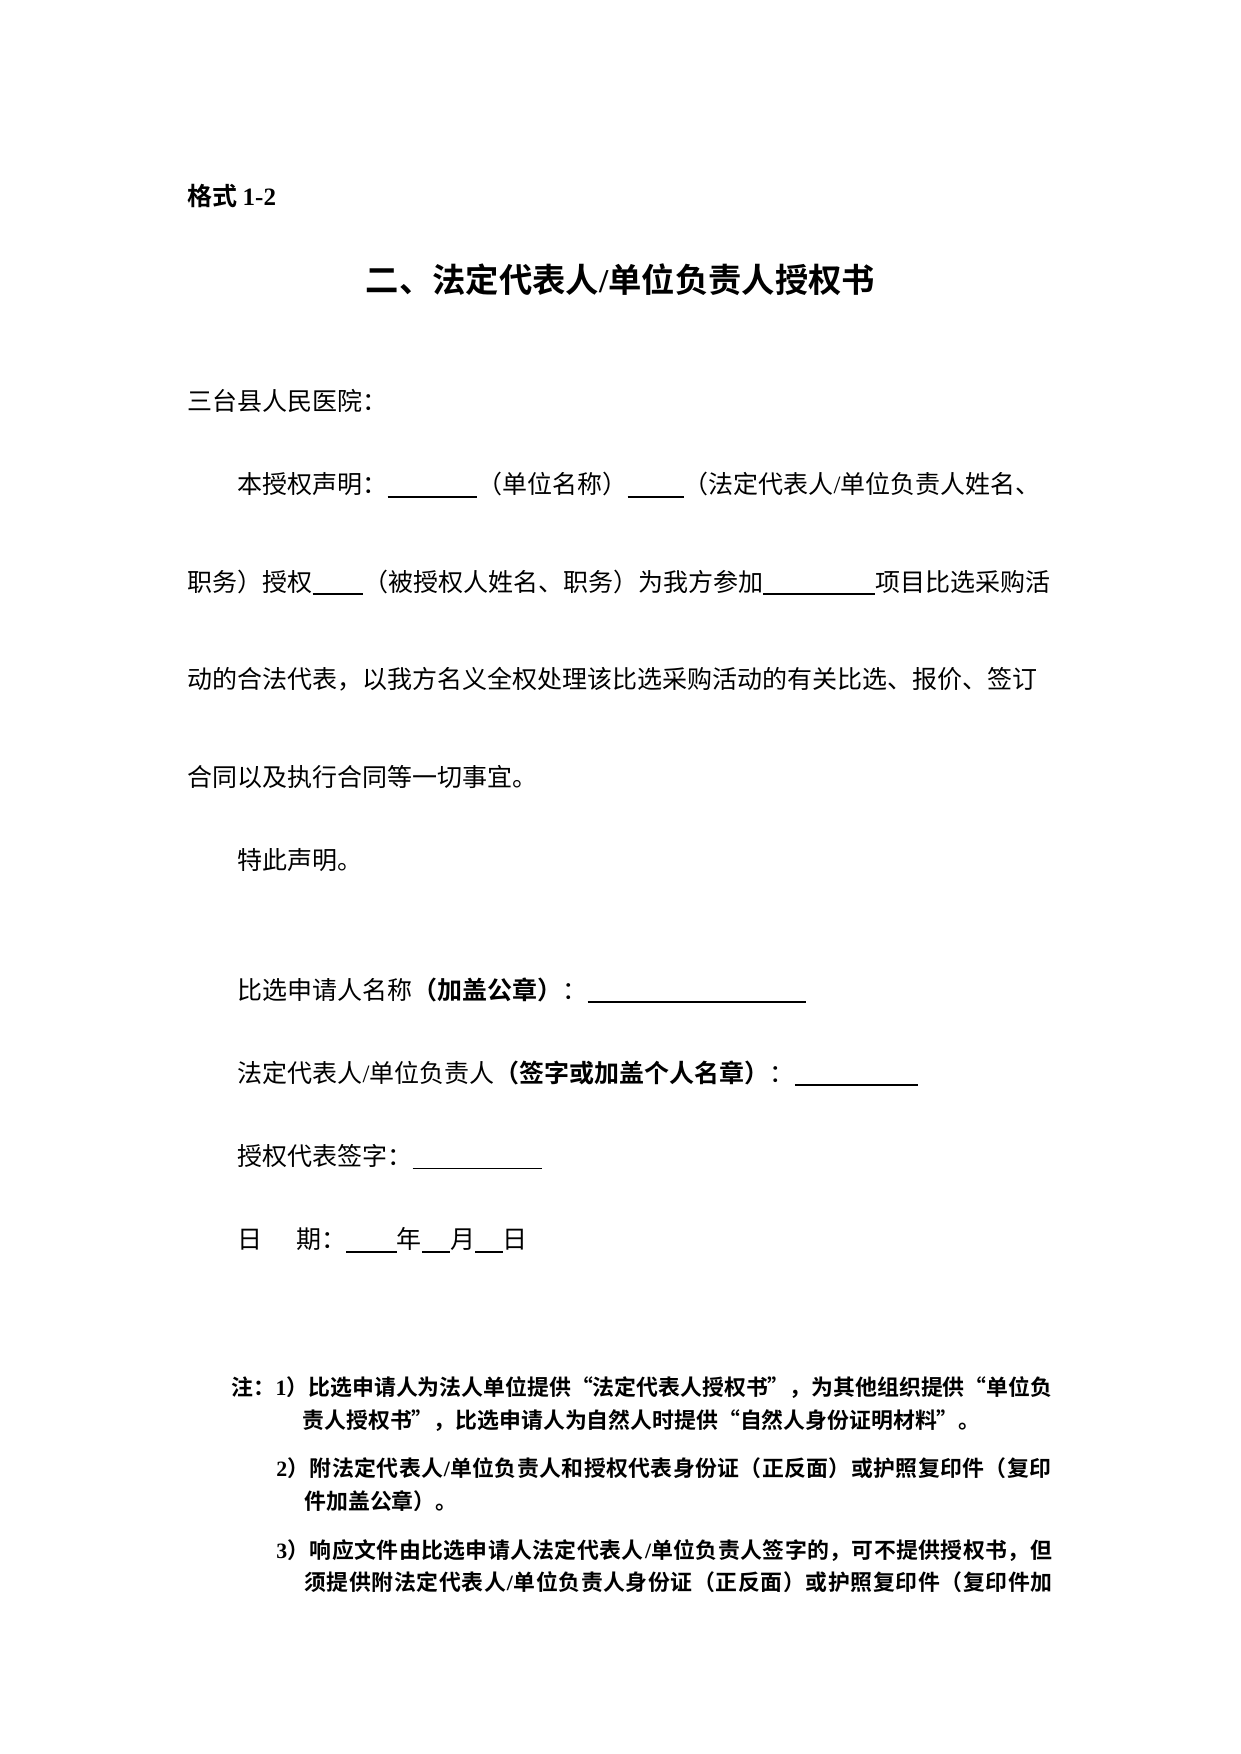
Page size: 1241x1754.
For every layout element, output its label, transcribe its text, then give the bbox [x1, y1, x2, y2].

text 授权代表签字： [187, 1122, 1053, 1187]
text 二、法定代表人/单位负责人授权书 [187, 246, 1053, 311]
text 特此声明。 [187, 826, 1053, 891]
text 法定代表人/单位负责人（签字或加盖个人名章）： [187, 1039, 1053, 1104]
text 格式1-2 [187, 162, 1053, 227]
text 注：1）比选申请人为法人单位提供“法定代表人授权书”，为其他组织提供“单位负责人授权书”，比选申请人为自然人时提供“自然人身份证明材料”。 [232, 1370, 1053, 1435]
text 三台县人民医院： [187, 367, 1053, 432]
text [276, 1532, 1053, 1597]
text 本授权声明： （单位名称） （法定代表人/单位负责人姓名、职务）授权 （被授权人姓名、职务）为我方参加 项目比选采购活动的合法代表，以我方名义全权处理该比选采购活动的有关比选、报价、签订合同以及执行合同等一切事宜。 [187, 450, 1053, 808]
text 比选申请人名称（加盖公章）： [187, 956, 1053, 1021]
text 日 期： 年 月 日 [187, 1205, 1053, 1270]
text 2）附法定代表人/单位负责人和授权代表身份证（正反面）或护照复印件（复印件加盖公章）。 [276, 1451, 1053, 1516]
